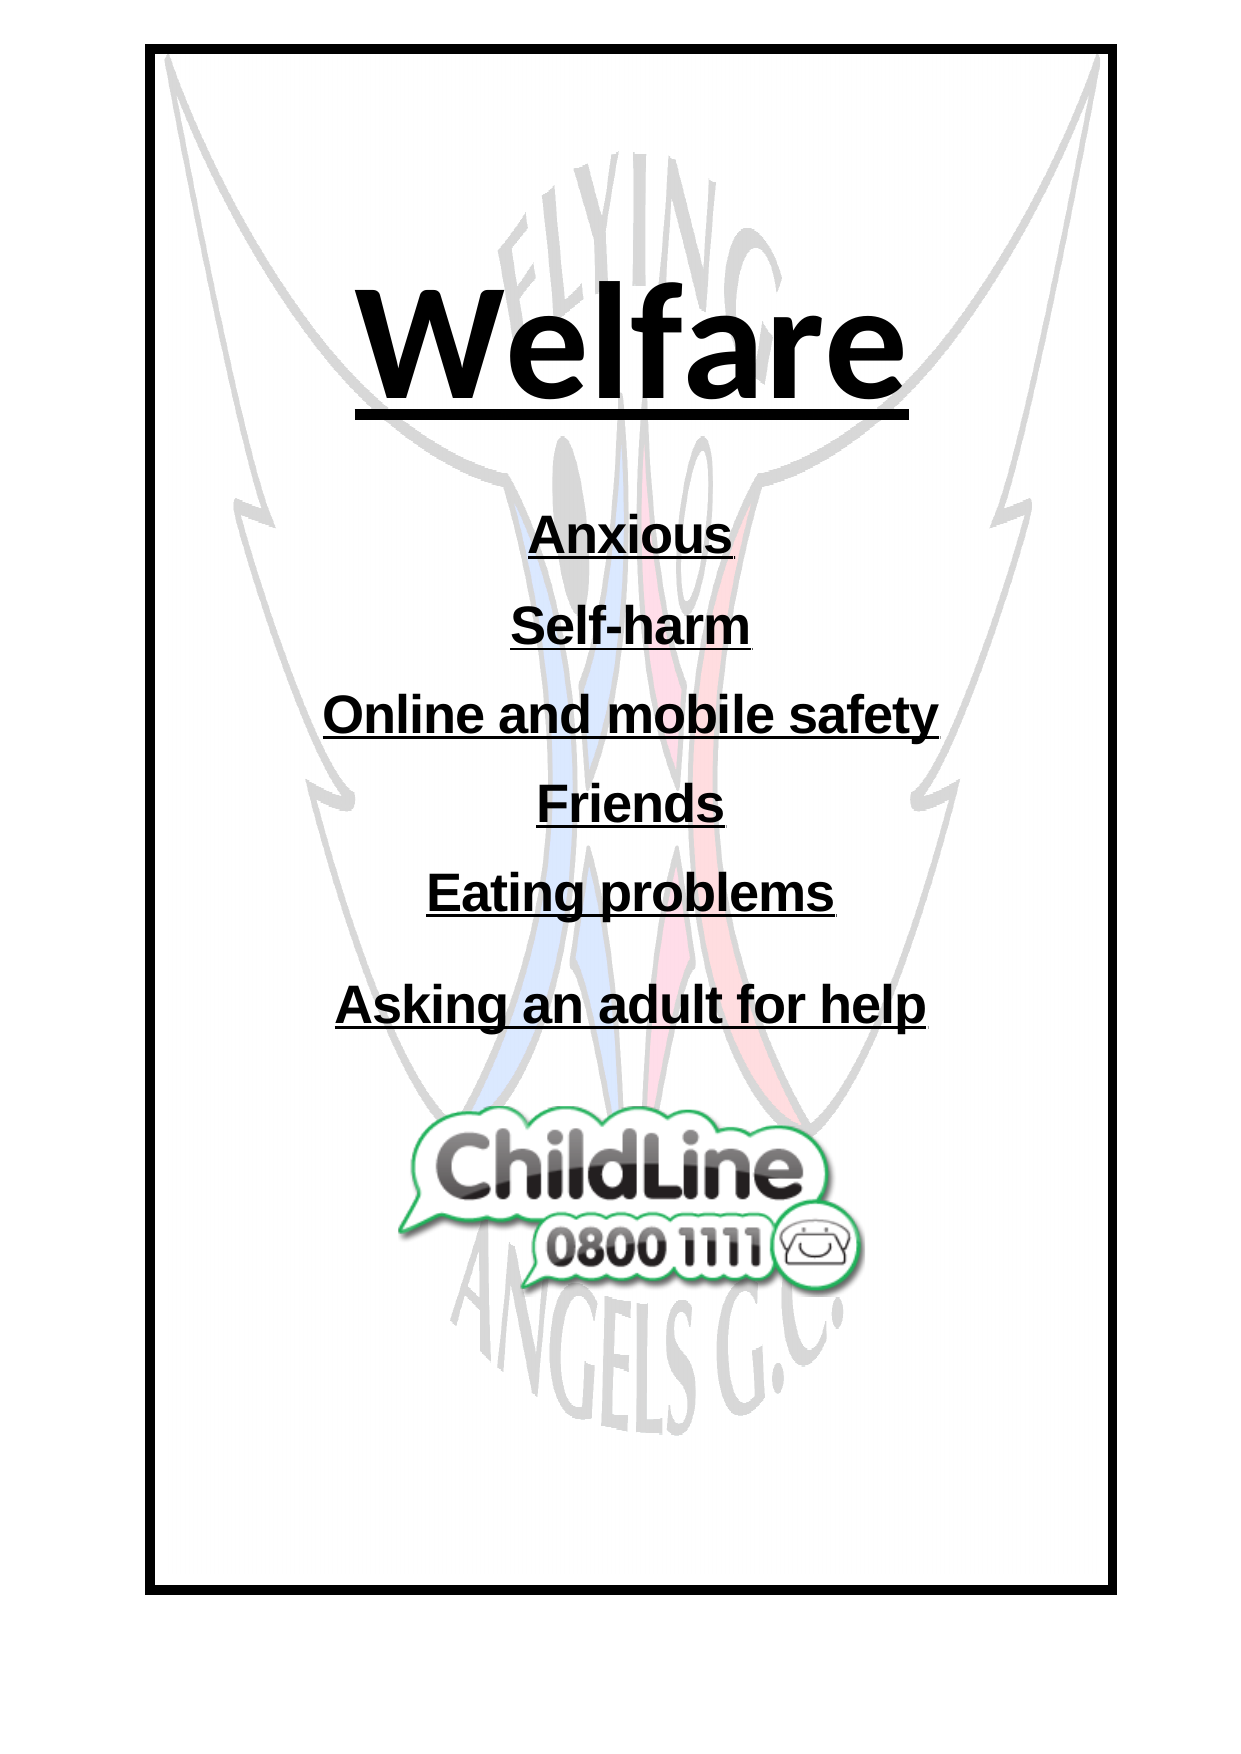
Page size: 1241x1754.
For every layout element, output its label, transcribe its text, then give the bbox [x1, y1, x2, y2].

picture [397, 1106, 865, 1297]
table_header Welfare Anxious Self-harm Online and mobile safety Friends Eating problems Asking an adult for help [155, 54, 1108, 1585]
